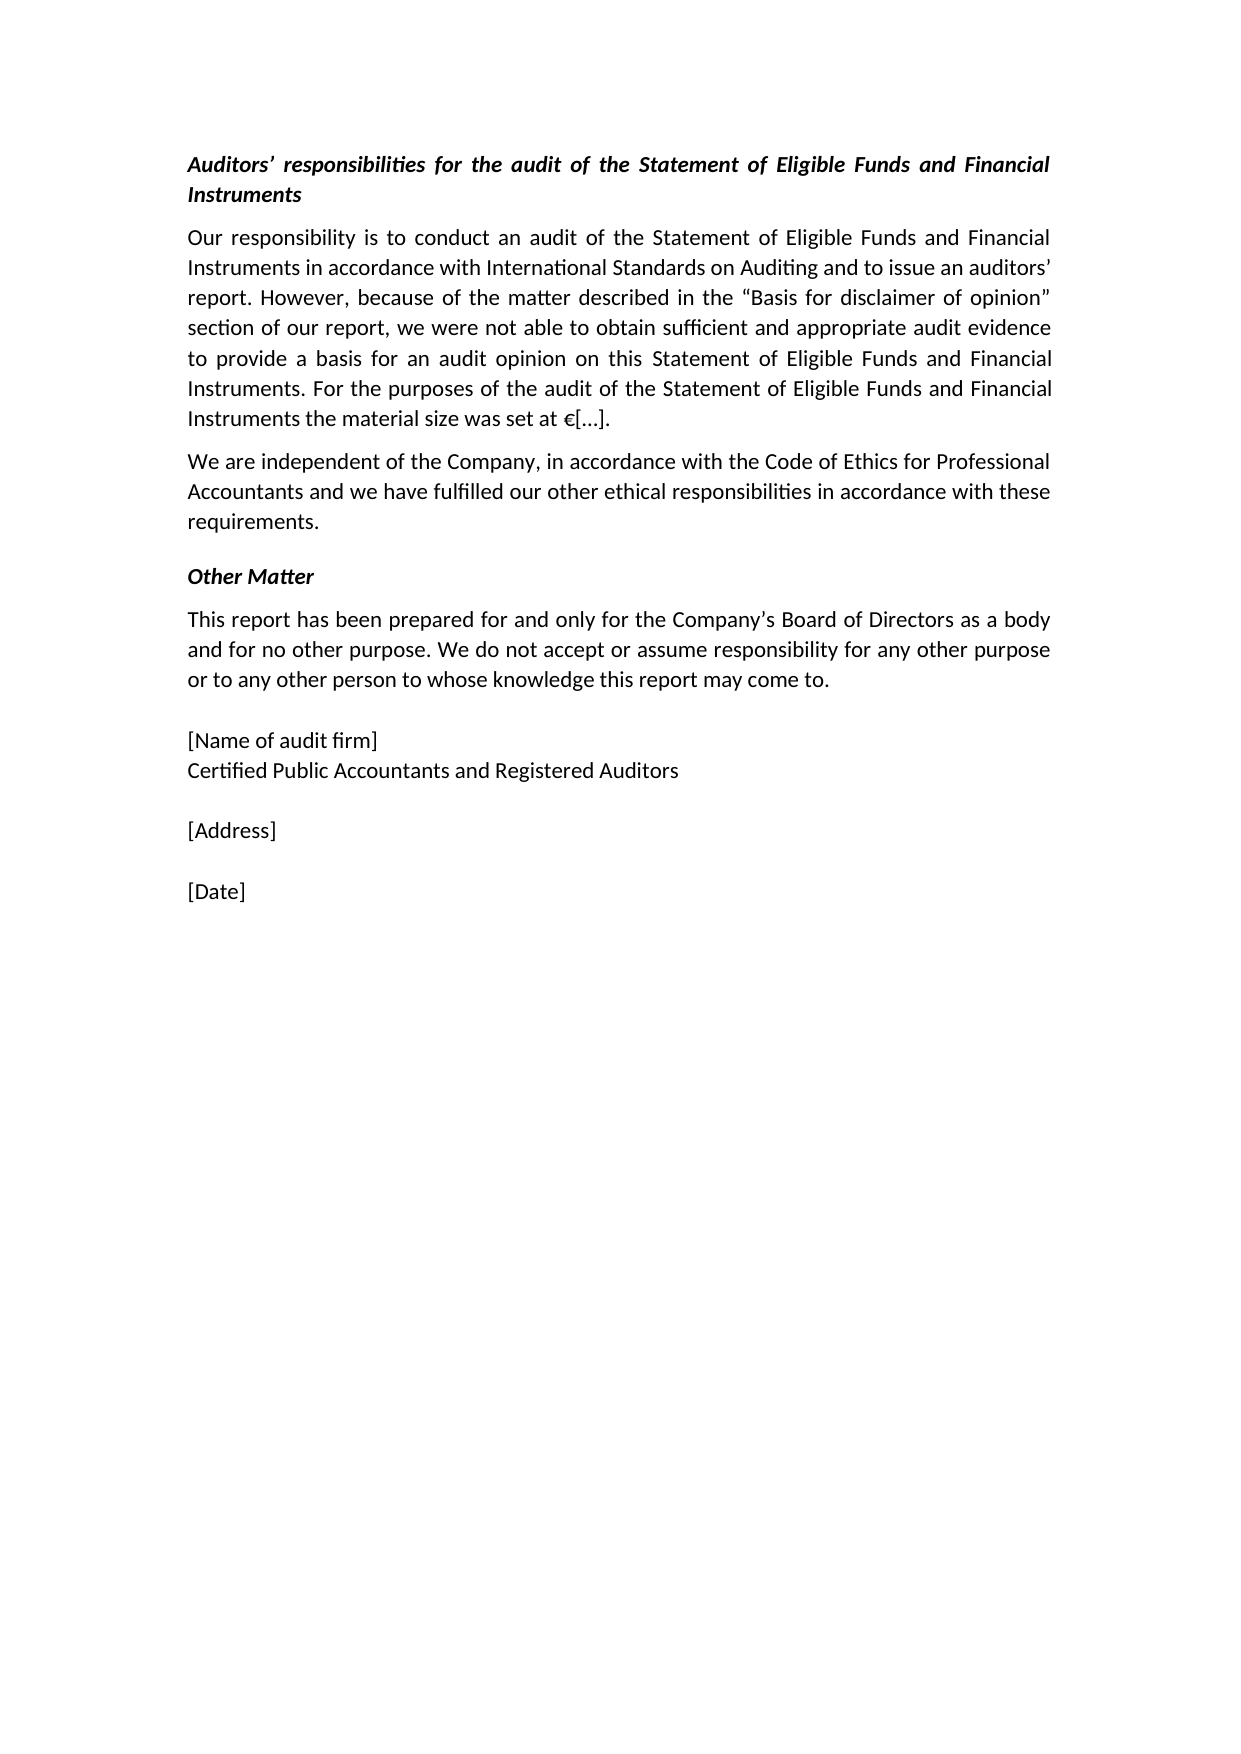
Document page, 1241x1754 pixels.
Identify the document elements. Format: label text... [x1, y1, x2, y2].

text [Date] [187, 877, 1053, 905]
text Our responsibility is to conduct an audit of the Statement of Eligible Funds and Financial Instruments in accordance with International Standards on Auditing and to issue an auditors’ report. However, because of the matter described in the “Basis for disclaimer of opinion” section of our report, we were not able to obtain sufficient and appropriate audit evidence to provide a basis for an audit opinion on this Statement of Eligible Funds and Financial Instruments. For the purposes of the audit of the Statement of Eligible Funds and Financial Instruments the material size was set at €[…]. [187, 223, 1053, 432]
text [Name of audit firm] [187, 726, 1053, 754]
text Auditors’ responsibilities for the audit of the Statement of Eligible Funds and Financial Instruments [187, 150, 1053, 208]
text We are independent of the Company, in accordance with the Code of Ethics for Professional Accountants and we have fulfilled our other ethical responsibilities in accordance with these requirements. [187, 447, 1053, 535]
text This report has been prepared for and only for the Company’s Board of Directors as a body and for no other purpose. We do not accept or assume responsibility for any other purpose or to any other person to whose knowledge this report may come to. [187, 605, 1053, 694]
text [Address] [187, 817, 1053, 845]
text Certified Public Accountants and Registered Auditors [187, 756, 1053, 784]
text Other Matter [187, 562, 1053, 591]
